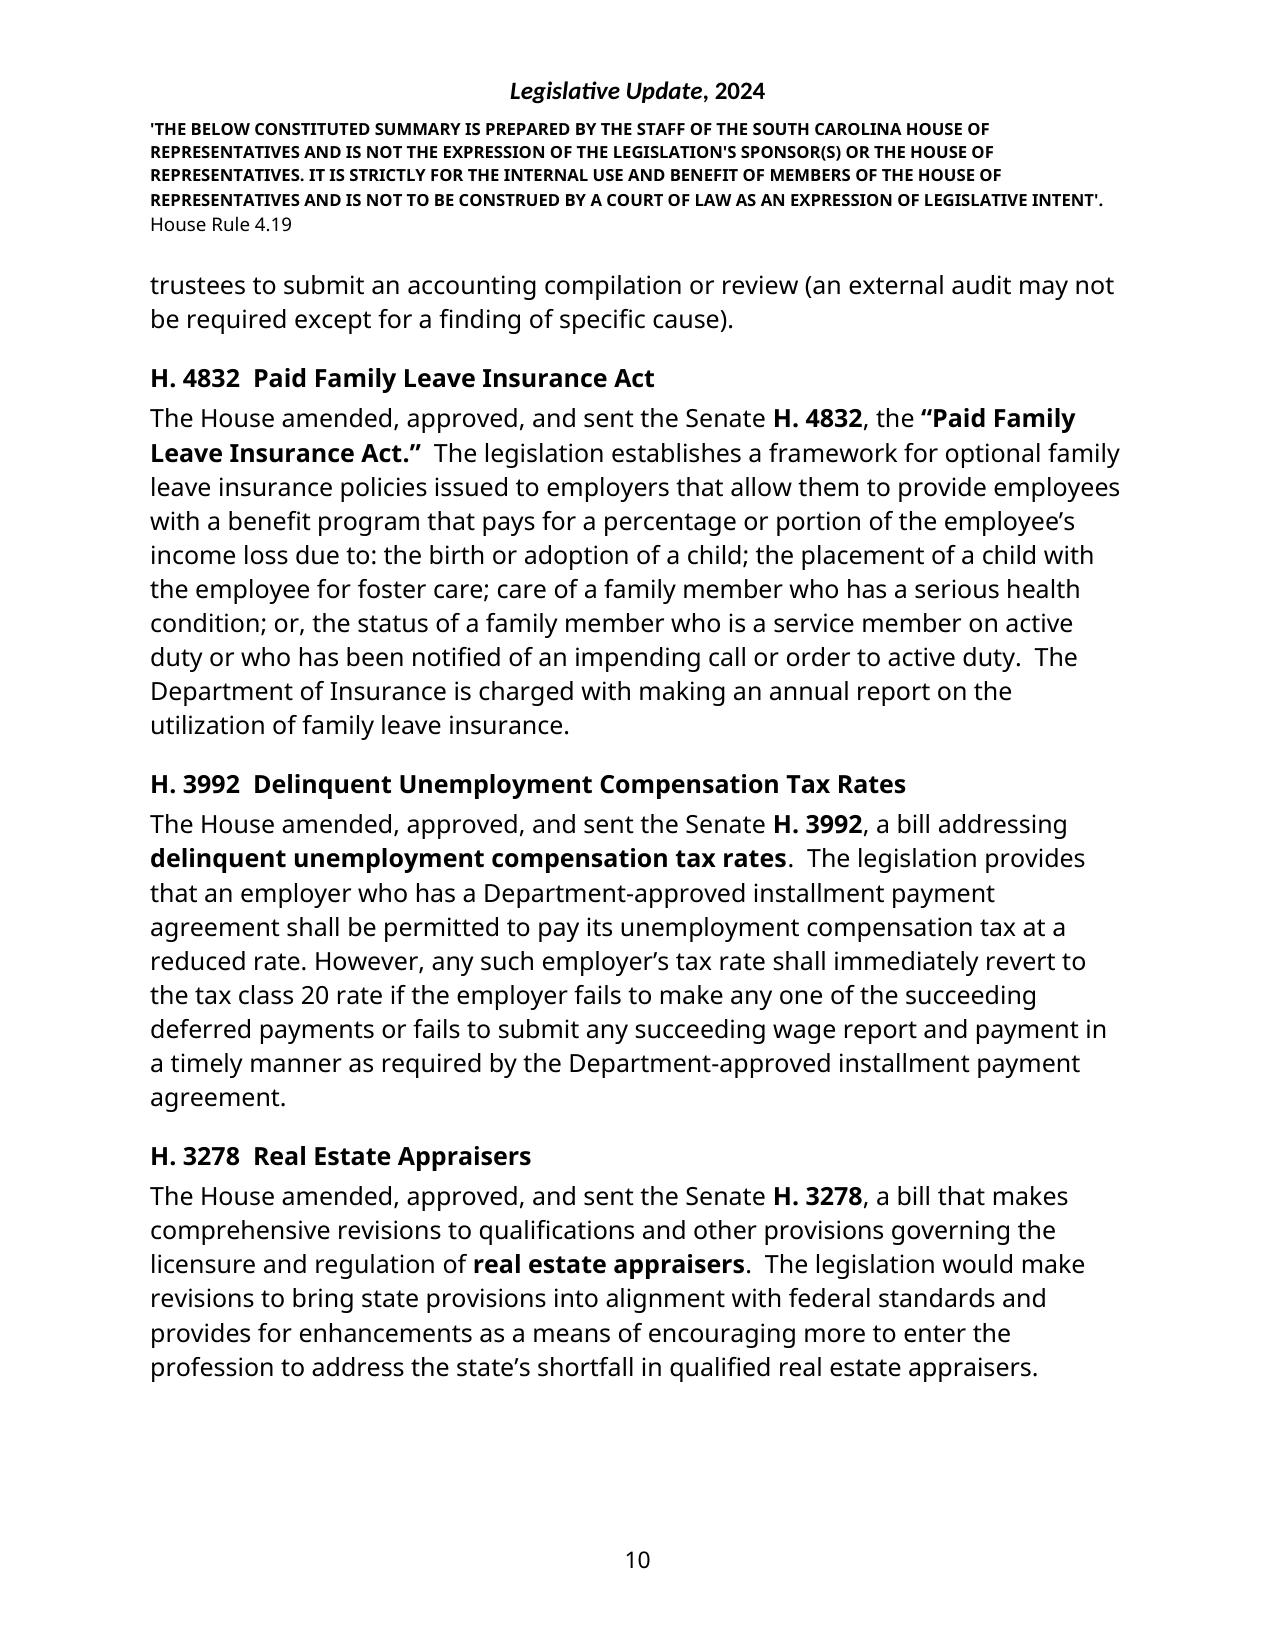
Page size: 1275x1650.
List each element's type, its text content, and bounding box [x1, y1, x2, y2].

subtitle H. 3992 Delinquent Unemployment Compensation Tax Rates [150, 767, 1125, 801]
text The House amended, approved, and sent the Senate H. 3992, a bill addressing delinquent unemployment compensation tax rates. The legislation provides that an employer who has a Department-approved installment payment agreement shall be permitted to pay its unemployment compensation tax at a reduced rate. However, any such employer’s tax rate shall immediately revert to the tax class 20 rate if the employer fails to make any one of the succeeding deferred payments or fails to submit any succeeding wage report and payment in a timely manner as required by the Department-approved installment payment agreement. [150, 807, 1125, 1114]
text The House amended, approved, and sent the Senate H. 3278, a bill that makes comprehensive revisions to qualifications and other provisions governing the licensure and regulation of real estate appraisers. The legislation would make revisions to bring state provisions into alignment with federal standards and provides for enhancements as a means of encouraging more to enter the profession to address the state’s shortfall in qualified real estate appraisers. [150, 1179, 1125, 1383]
subtitle H. 4832 Paid Family Leave Insurance Act [150, 361, 1125, 395]
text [150, 268, 1125, 336]
subtitle H. 3278 Real Estate Appraisers [150, 1139, 1125, 1173]
text The House amended, approved, and sent the Senate H. 4832, the “Paid Family Leave Insurance Act.” The legislation establishes a framework for optional family leave insurance policies issued to employers that allow them to provide employees with a benefit program that pays for a percentage or portion of the employee’s income loss due to: the birth or adoption of a child; the placement of a child with the employee for foster care; care of a family member who has a serious health condition; or, the status of a family member who is a service member on active duty or who has been notified of an impending call or order to active duty. The Department of Insurance is charged with making an annual report on the utilization of family leave insurance. [150, 401, 1125, 742]
